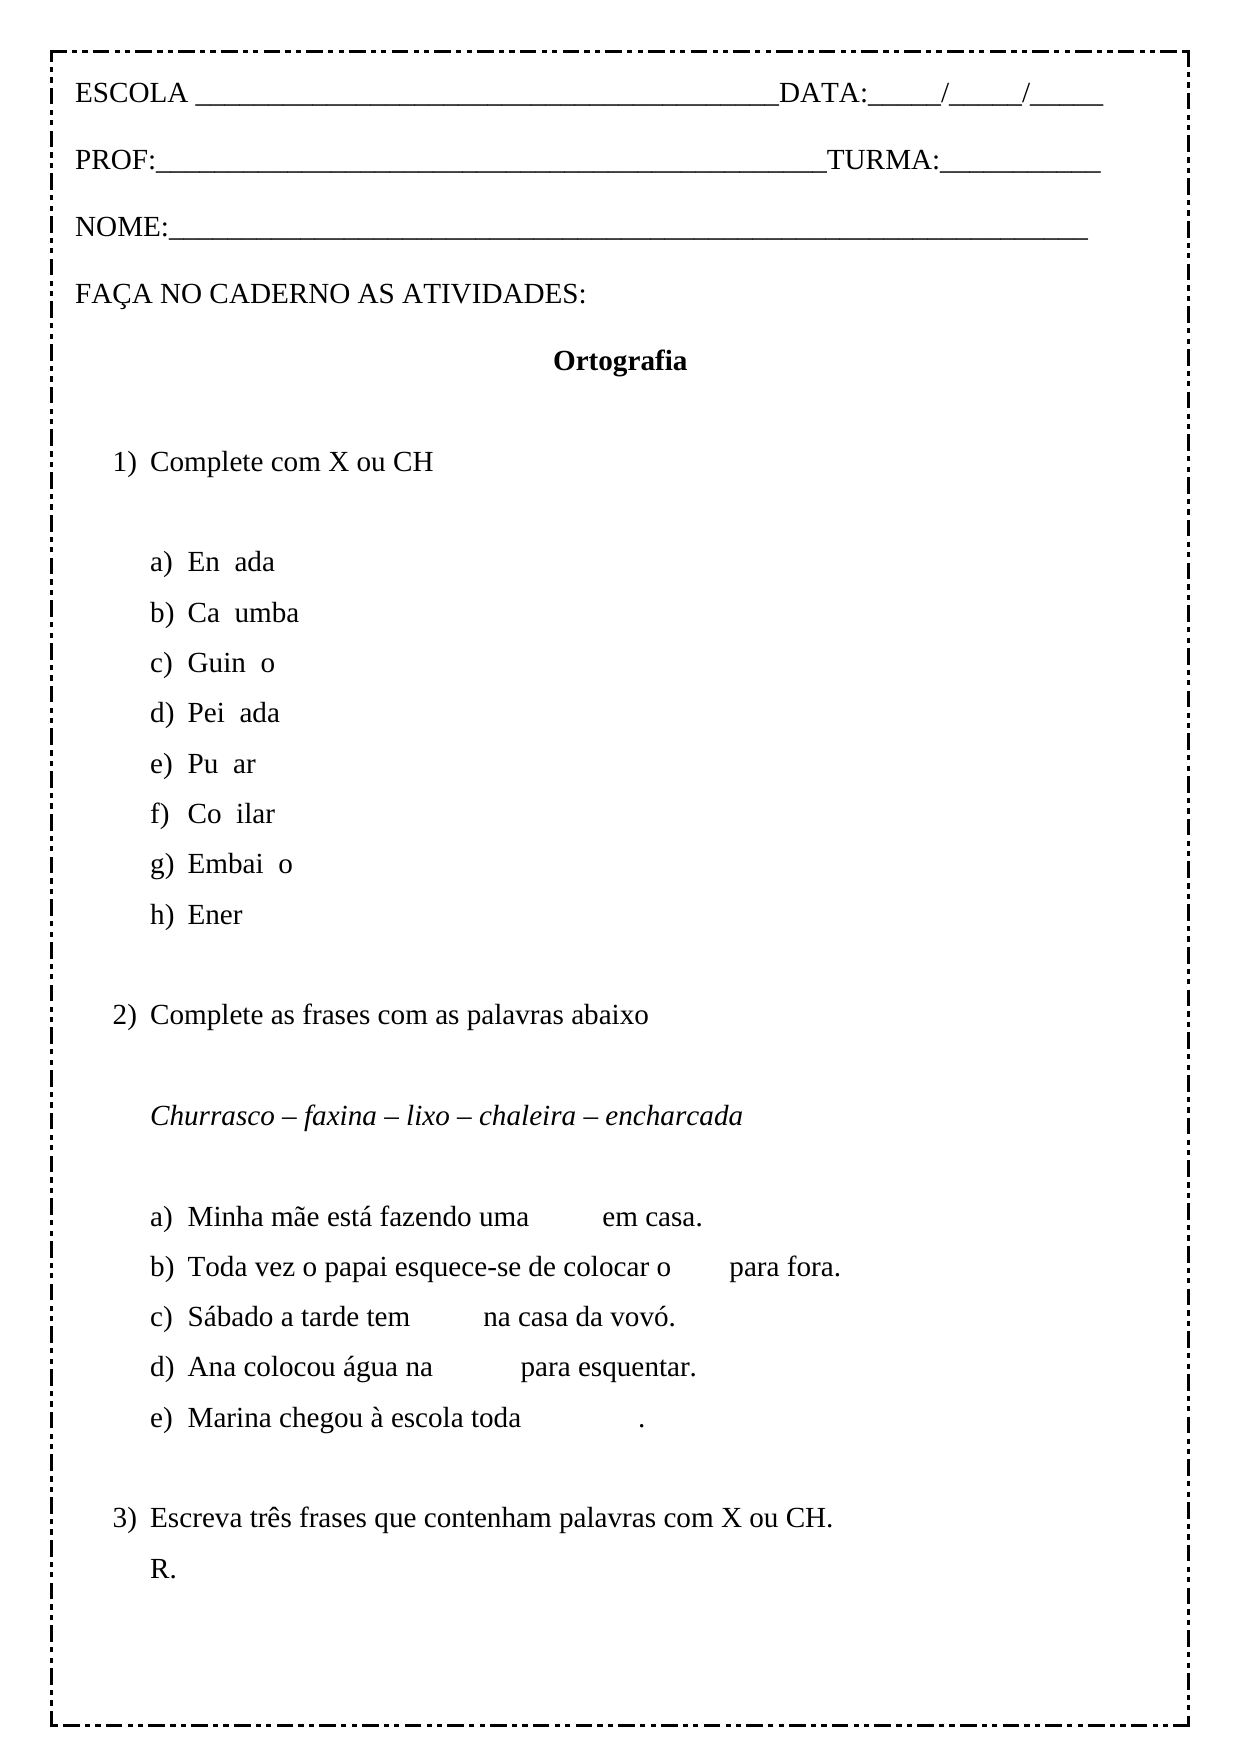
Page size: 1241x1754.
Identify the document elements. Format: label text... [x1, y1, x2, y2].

text ESCOLA ________________________________________DATA:_____/_____/_____ [75, 75, 1165, 108]
list Guin o [150, 645, 1165, 679]
text PROF:______________________________________________TURMA:___________ [75, 142, 1165, 176]
list Complete com X ou CH [112, 444, 1165, 477]
list Marina chegou à escola toda . [150, 1400, 1165, 1433]
list Escreva três frases que contenham palavras com X ou CH. [112, 1501, 1165, 1534]
text Ortografia [75, 343, 1165, 377]
list Ener [150, 897, 1165, 930]
list Ana colocou água na para esquentar. [150, 1349, 1165, 1383]
list Co ilar [150, 796, 1165, 830]
text NOME:_______________________________________________________________ [75, 209, 1165, 243]
list Ca umba [150, 595, 1165, 628]
list R. [150, 1551, 1165, 1584]
list Toda vez o papai esquece-se de colocar o para fora. [150, 1249, 1165, 1282]
list Churrasco – faxina – lixo – chaleira – encharcada [150, 1098, 1165, 1132]
list Pei ada [150, 696, 1165, 729]
list Minha mãe está fazendo uma em casa. [150, 1199, 1165, 1232]
list Embai o [150, 846, 1165, 880]
list En ada [150, 544, 1165, 578]
text FAÇA NO CADERNO AS ATIVIDADES: [75, 276, 1165, 310]
list Pu ar [150, 746, 1165, 779]
list Complete as frases com as palavras abaixo [112, 997, 1165, 1031]
list Sábado a tarde tem na casa da vovó. [150, 1299, 1165, 1333]
